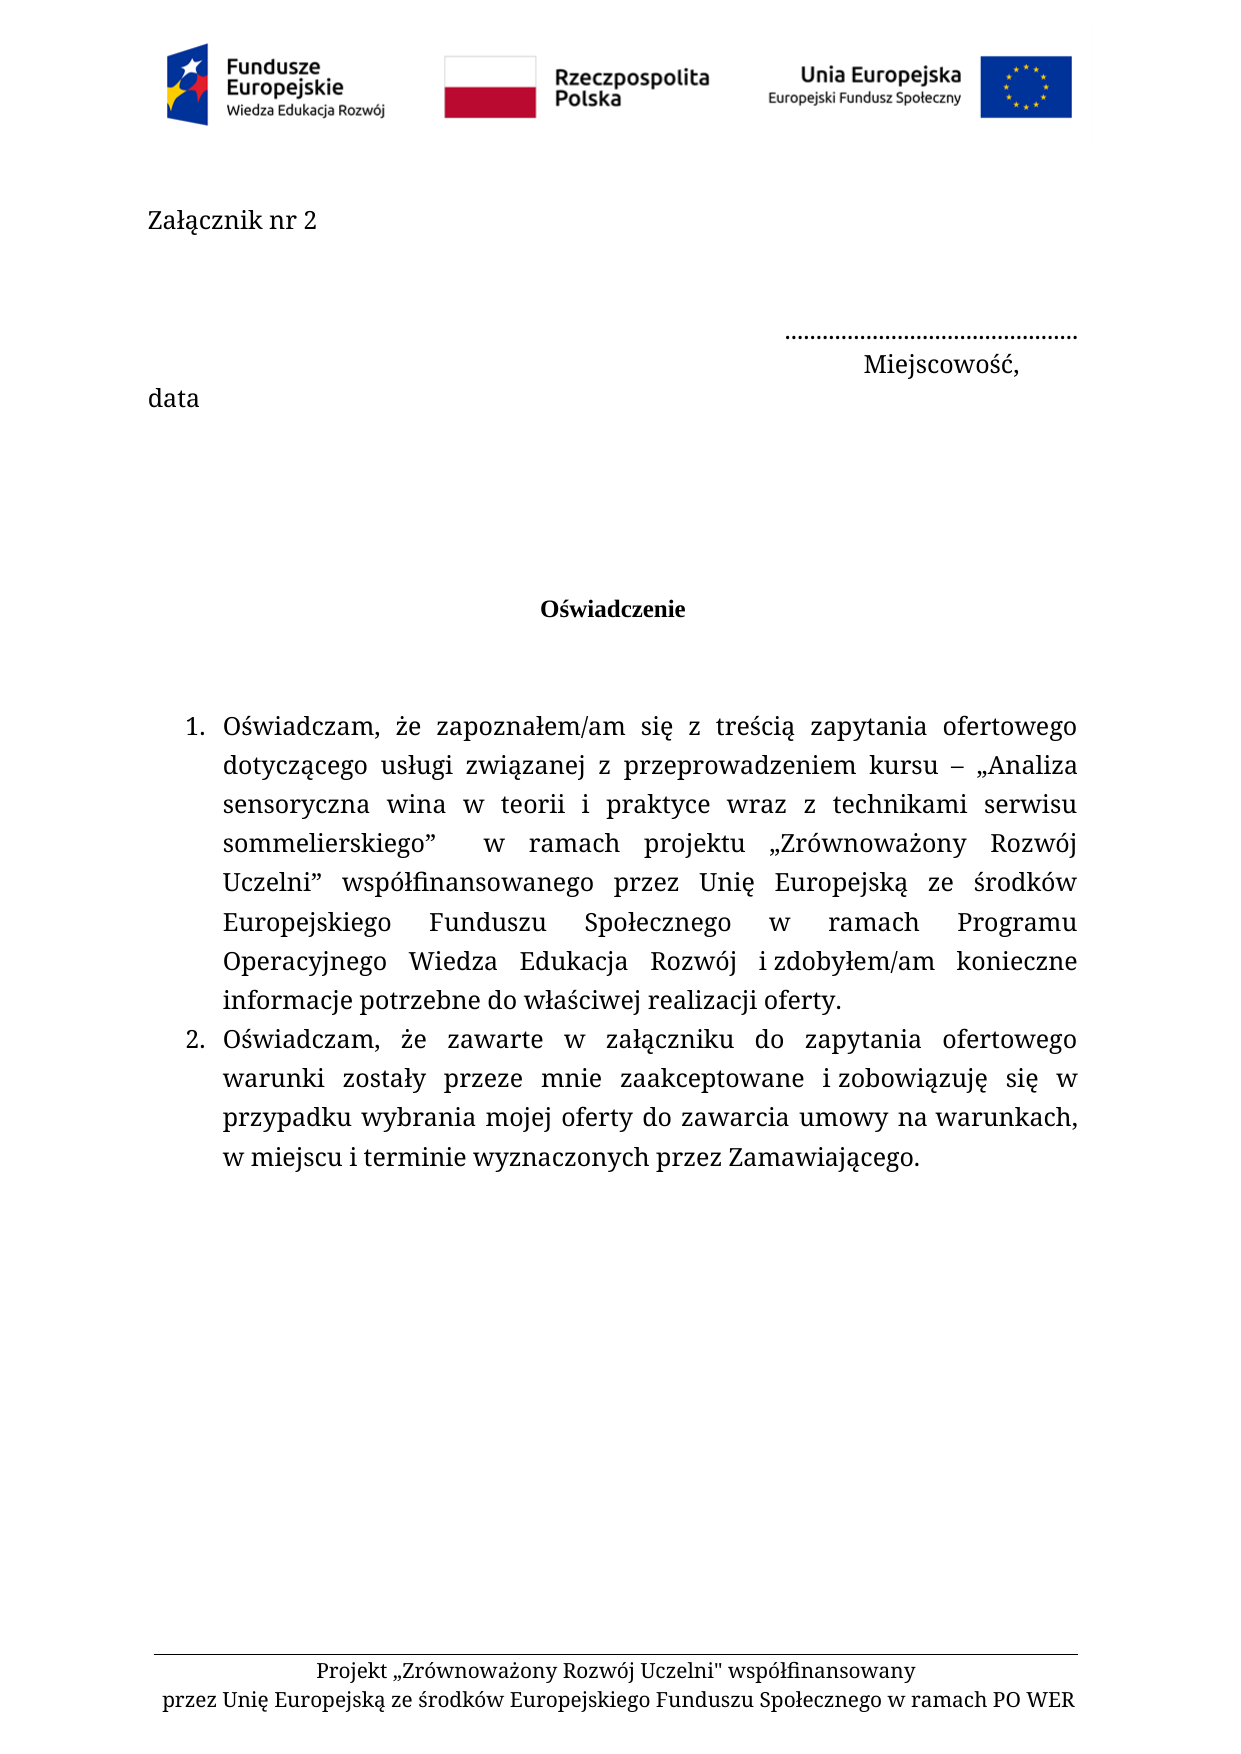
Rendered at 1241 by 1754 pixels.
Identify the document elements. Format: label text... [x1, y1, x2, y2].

text ............................................... [148, 312, 1078, 346]
list Oświadczam, że zawarte w załączniku do zapytania ofertowego warunki zostały przeze mnie zaakceptowane i zobowiązuję się w przypadku wybrania mojej oferty do zawarcia umowy na warunkach, w miejscu i terminie wyznaczonych przez Zamawiającego. [185, 1022, 1078, 1173]
picture [147, 23, 1093, 147]
text Miejscowość, data [148, 346, 1078, 414]
text Oświadczenie [148, 594, 1078, 623]
list Oświadczam, że zapoznałem/am się z treścią zapytania ofertowego dotyczącego usługi związanej z przeprowadzeniem kursu – „Analiza sensoryczna wina w teorii i praktyce wraz z technikami serwisu sommelierskiego” w ramach projektu „Zrównoważony Rozwój Uczelni” współfinansowanego przez Unię Europejską ze środków Europejskiego Funduszu Społecznego w ramach Programu Operacyjnego Wiedza Edukacja Rozwój i zdobyłem/am konieczne informacje potrzebne do właściwej realizacji oferty. [185, 708, 1078, 1017]
text Załącznik nr 2 [148, 202, 1078, 237]
